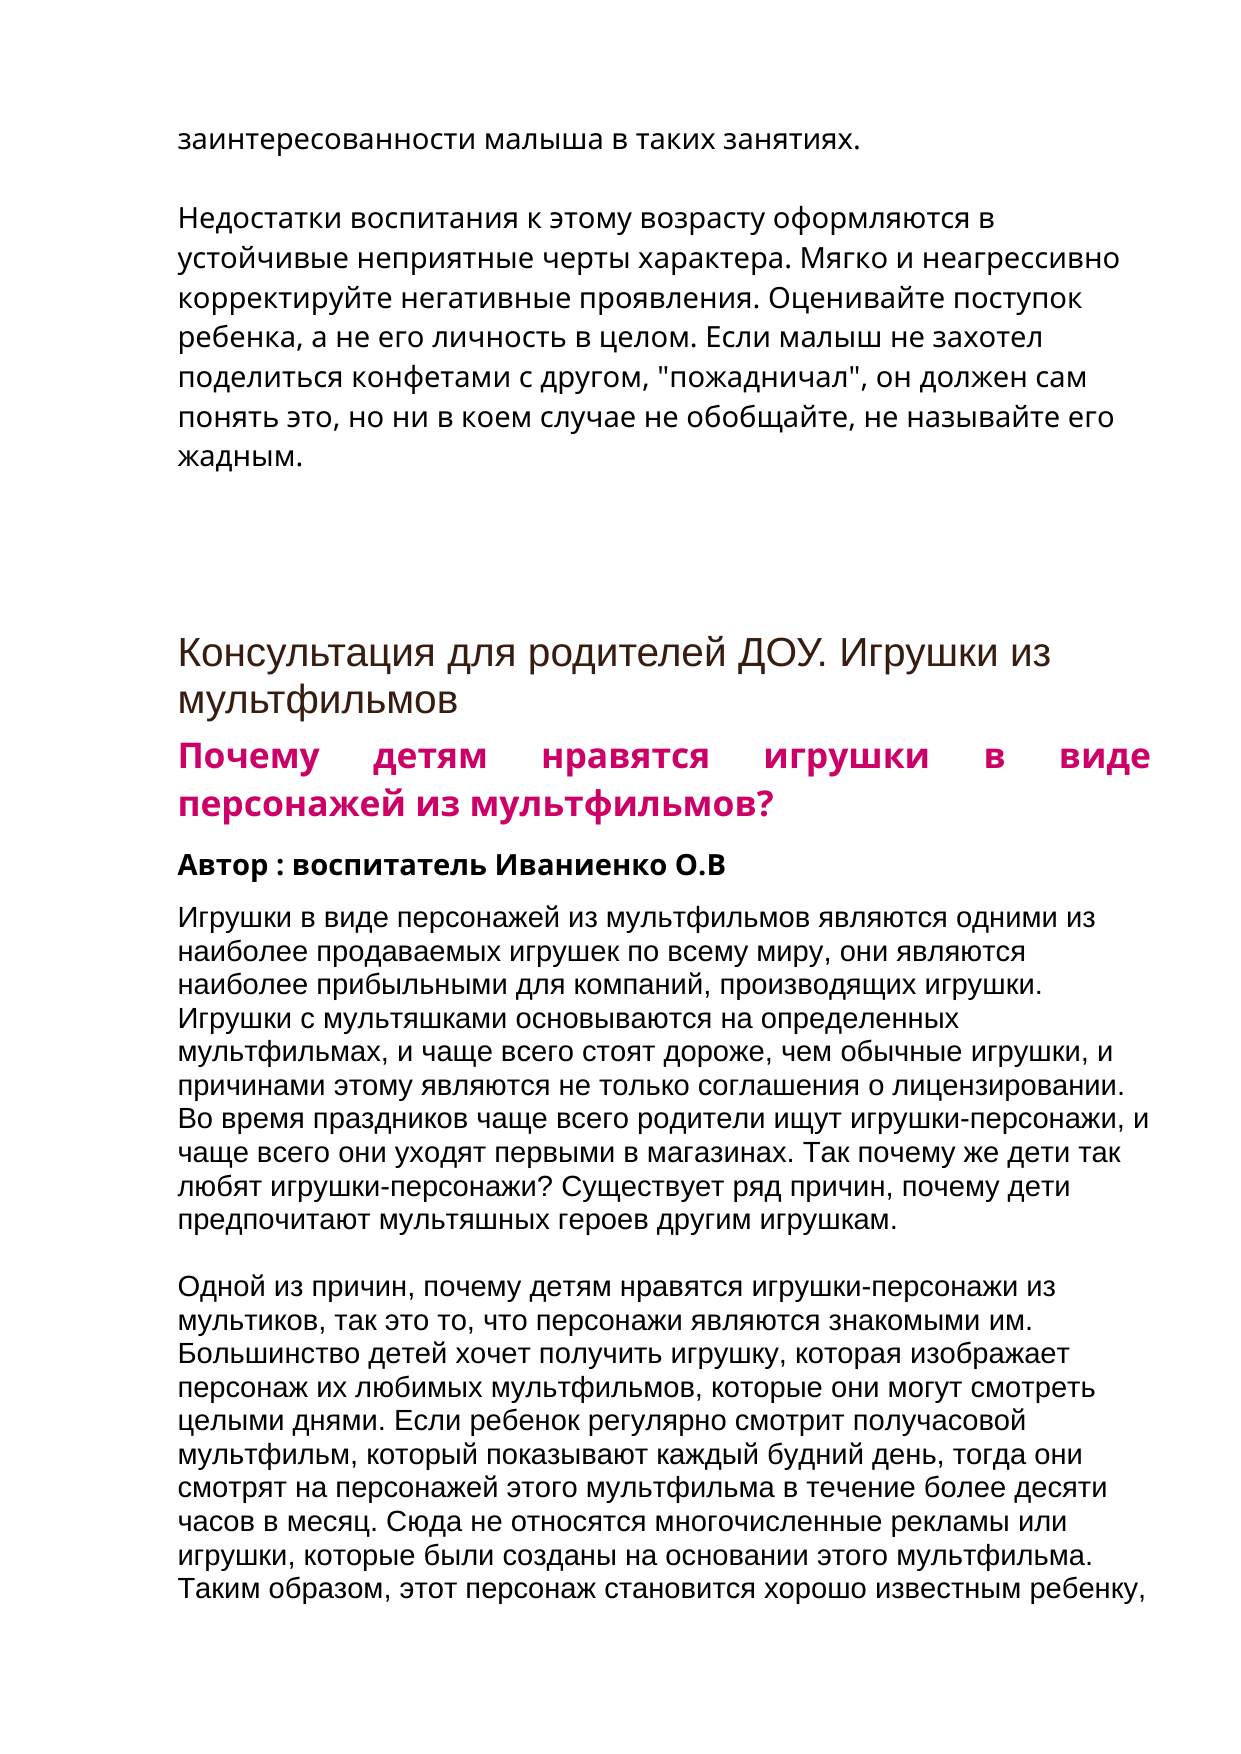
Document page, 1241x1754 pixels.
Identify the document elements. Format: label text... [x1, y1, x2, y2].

text Консультация для родителей ДОУ. Игрушки из мультфильмов [177, 628, 1152, 722]
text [177, 900, 1152, 1605]
text Автор : воспитатель Иваниенко О.В [177, 844, 1152, 883]
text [177, 118, 1152, 475]
text Почему детям нравятся игрушки в виде персонажей из мультфильмов? [177, 730, 1152, 827]
